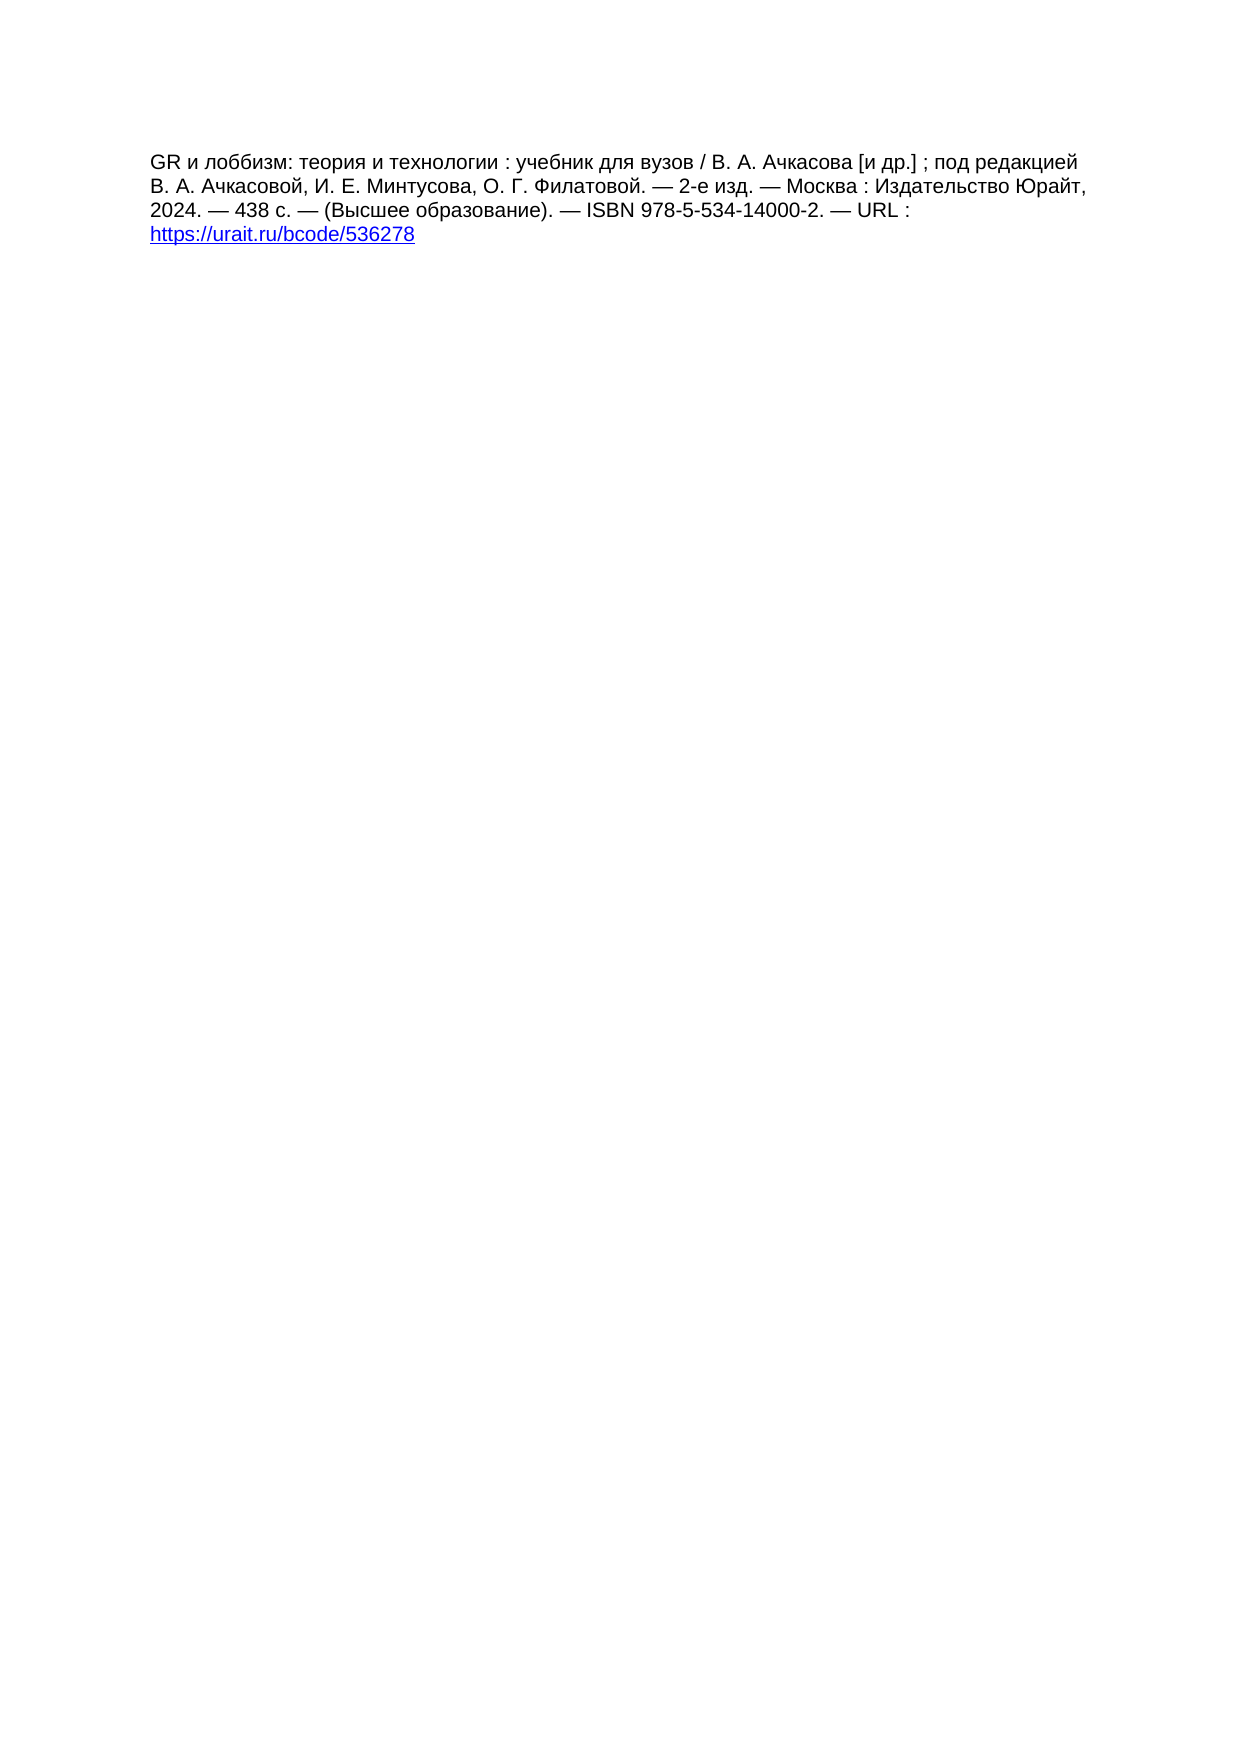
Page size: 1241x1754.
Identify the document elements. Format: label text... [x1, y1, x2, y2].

text GR и лоббизм: теория и технологии : учебник для вузов / В. А. Ачкасова [и др.] ; под редакцией В. А. Ачкасовой, И. Е. Минтусова, О. Г. Филатовой. — 2-е изд. — Москва : Издательство Юрайт, 2024. — 438 с. — (Высшее образование). — ISBN 978-5-534-14000-2. — URL : https://urait.ru/bcode/536278 [150, 150, 1090, 246]
